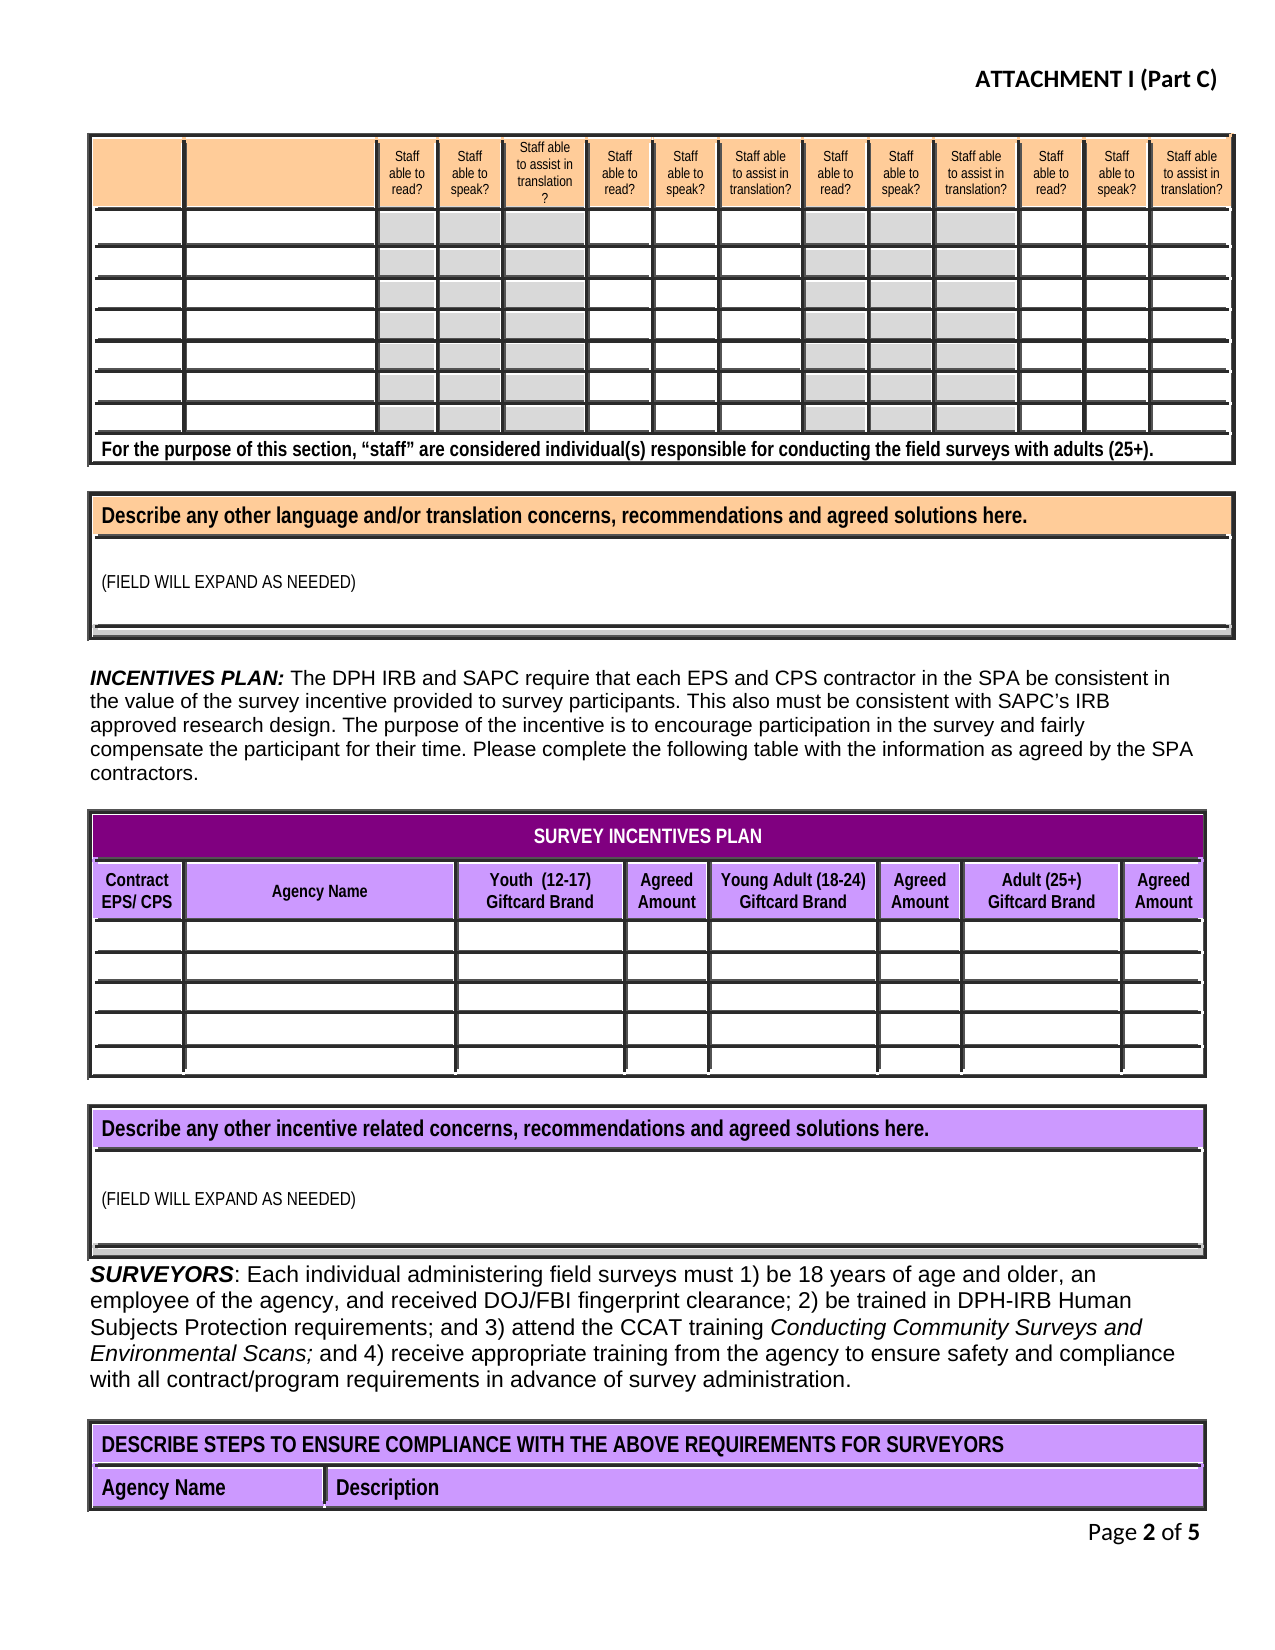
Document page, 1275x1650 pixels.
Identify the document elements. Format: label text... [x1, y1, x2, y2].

table_cell [871, 250, 931, 275]
table_cell [92, 400, 181, 430]
table_cell [1153, 275, 1232, 307]
table_cell [871, 407, 931, 430]
table_cell [92, 368, 181, 400]
table_cell [92, 1044, 184, 1073]
table_cell [590, 250, 649, 275]
table_cell [1153, 206, 1232, 243]
table_cell [628, 924, 706, 950]
table_cell [871, 213, 931, 243]
table_cell [187, 985, 453, 1009]
table_cell [92, 243, 181, 275]
table_cell [459, 985, 622, 1009]
table_cell [1125, 979, 1204, 1009]
table_cell [1022, 282, 1081, 307]
table_cell [1125, 950, 1204, 979]
table_cell [1022, 313, 1081, 338]
table_cell [590, 344, 649, 368]
table_cell [440, 375, 500, 400]
table_cell [656, 344, 715, 368]
table_cell [881, 956, 959, 979]
table_cell For the purpose of this section, “staff” are considered individual(s) responsible for conducting the field surveys with adults (25+). [92, 430, 1232, 461]
table_cell [506, 313, 584, 338]
table_cell (FIELD WILL EXPAND AS NEEDED) [92, 1147, 1204, 1243]
table_cell Staff able to read? [1018, 137, 1084, 206]
table_cell [92, 275, 181, 307]
table_cell [712, 956, 875, 979]
table_cell [806, 375, 865, 400]
table_cell [380, 375, 434, 400]
table_cell Staff able to speak? [868, 137, 934, 206]
table_cell [806, 313, 865, 338]
table_cell Adult (25+) Giftcard Brand [965, 864, 1118, 918]
table_cell Agency Name [92, 1463, 324, 1506]
table_cell [459, 1016, 622, 1043]
table_cell [937, 344, 1015, 368]
table_cell [722, 213, 800, 243]
table_cell [712, 924, 875, 950]
text INCENTIVES PLAN: The DPH IRB and SAPC require that each EPS and CPS contractor in the SPA be consistent in the value of the survey incentive provided to survey participants. This also must be consistent with SAPC’s IRB approved research design. The purpose of the incentive is to encourage participation in the survey and fairly compensate the participant for their time. Please complete the following table with the information as agreed by the SPA contractors. [90, 665, 1200, 785]
table_cell [806, 213, 865, 243]
table_cell [506, 213, 584, 243]
table_cell [590, 407, 649, 430]
table_cell [1087, 213, 1146, 243]
table_cell [187, 956, 453, 979]
table_cell [506, 344, 584, 368]
table_cell [709, 1050, 878, 1073]
table_cell Staff able to read? [377, 137, 437, 206]
table_header SURVEY INCENTIVES PLAN [93, 815, 1203, 857]
table_cell [722, 375, 800, 400]
table_cell [628, 956, 706, 979]
table_cell [92, 950, 181, 979]
table_cell Agreed Amount [628, 864, 706, 918]
table_cell [937, 213, 1015, 243]
table_cell [937, 407, 1015, 430]
table_cell [656, 250, 715, 275]
text SURVEYORS: Each individual administering field surveys must 1) be 18 years of age and older, an employee of the agency, and received DOJ/FBI fingerprint clearance; 2) be trained in DPH-IRB Human Subjects Protection requirements; and 3) attend the CCAT training Conducting Community Surveys and Environmental Scans; and 4) receive appropriate training from the agency to ensure safety and compliance with all contract/program requirements in advance of survey administration. [90, 1261, 1200, 1393]
table_cell [712, 1016, 875, 1043]
table_cell [1087, 344, 1146, 368]
table_cell [590, 282, 649, 307]
table_cell [187, 282, 374, 307]
table_cell [1022, 213, 1081, 243]
table_cell [92, 624, 1232, 635]
table_cell [187, 375, 374, 400]
table_cell [380, 213, 434, 243]
table_cell [380, 282, 434, 307]
table_cell [965, 985, 1118, 1009]
table_cell [1022, 250, 1081, 275]
table_cell [1121, 1044, 1204, 1073]
table_cell [440, 407, 500, 430]
table_cell [1087, 282, 1146, 307]
table_cell Staff able to speak? [437, 137, 503, 206]
table_cell [937, 250, 1015, 275]
table_cell [1087, 407, 1146, 430]
table_cell [965, 924, 1118, 950]
table_cell [92, 206, 181, 243]
table_cell [440, 213, 500, 243]
table_cell [656, 213, 715, 243]
table_cell Staff able to read? [803, 137, 868, 206]
table_cell [937, 313, 1015, 338]
table_cell [456, 1050, 624, 1073]
table_cell [625, 1050, 709, 1073]
table_cell Description [325, 1463, 1204, 1506]
table_cell [1153, 400, 1232, 430]
table_cell [628, 1016, 706, 1043]
table_cell [380, 313, 434, 338]
table_header DESCRIBE STEPS TO ENSURE COMPLIANCE WITH THE ABOVE REQUIREMENTS FOR SURVEYORS [93, 1425, 1203, 1462]
table_cell [806, 344, 865, 368]
table_cell [871, 313, 931, 338]
table_cell [806, 250, 865, 275]
table_cell [1125, 918, 1204, 950]
table_header Describe any other language and/or translation concerns, recommendations and agreed solutions here. [93, 497, 1231, 534]
table_cell [1087, 375, 1146, 400]
table_cell [92, 979, 181, 1009]
table_cell [184, 1050, 456, 1073]
table_cell [187, 213, 374, 243]
table_cell Youth (12-17) Giftcard Brand [459, 864, 622, 918]
table_cell [937, 282, 1015, 307]
table_cell Young Adult (18-24) Giftcard Brand [712, 864, 875, 918]
table_cell [92, 307, 181, 338]
table_cell Staff able to assist in translation? [1149, 133, 1234, 206]
table_cell [656, 375, 715, 400]
table_cell [187, 924, 453, 950]
table_cell Agreed Amount [881, 864, 959, 918]
table_cell Agency Name [187, 864, 453, 918]
table_cell [590, 213, 649, 243]
table_header Describe any other incentive related concerns, recommendations and agreed solutions here. [93, 1110, 1203, 1147]
table_cell [187, 344, 374, 368]
table_cell [881, 924, 959, 950]
table_cell [722, 282, 800, 307]
table_cell [92, 918, 181, 950]
table_cell [962, 1050, 1121, 1073]
table_cell [871, 282, 931, 307]
table_cell Staff able to speak? [653, 137, 718, 206]
table_cell [380, 250, 434, 275]
table_cell [965, 1016, 1118, 1043]
table_cell [506, 407, 584, 430]
table_cell [1153, 368, 1232, 400]
table_cell [187, 407, 374, 430]
table_cell [92, 1243, 1204, 1255]
table_cell [440, 250, 500, 275]
table_cell Staff able to speak? [1084, 137, 1149, 206]
table_cell [459, 924, 622, 950]
table_cell [380, 344, 434, 368]
table_cell [1153, 243, 1232, 275]
table_cell [506, 282, 584, 307]
table_cell [506, 250, 584, 275]
table_cell [965, 956, 1118, 979]
table_cell [1022, 407, 1081, 430]
table_cell [1125, 1010, 1204, 1043]
table_cell [806, 407, 865, 430]
table_cell [656, 407, 715, 430]
table_cell [722, 250, 800, 275]
table_cell [937, 375, 1015, 400]
table_cell [656, 313, 715, 338]
table_cell Contract EPS/ CPS [93, 137, 184, 206]
table_cell [712, 985, 875, 1009]
table_cell [187, 1016, 453, 1043]
table_cell [871, 344, 931, 368]
table_cell [656, 282, 715, 307]
table_cell [92, 1010, 181, 1043]
table_cell [1022, 375, 1081, 400]
table_cell [92, 338, 181, 368]
table_cell [722, 313, 800, 338]
table_cell [187, 250, 374, 275]
table_cell [881, 985, 959, 1009]
table_cell Agency Name [184, 137, 377, 206]
table_cell Staff able to assist in translation? [718, 137, 803, 206]
table_cell [1087, 313, 1146, 338]
table_cell (FIELD WILL EXPAND AS NEEDED) [92, 534, 1232, 624]
table_cell [1153, 338, 1232, 368]
table_cell [440, 313, 500, 338]
table_cell [628, 985, 706, 1009]
table_cell [878, 1050, 962, 1073]
table_cell [590, 313, 649, 338]
table_cell [440, 282, 500, 307]
table_cell Staff able to assist in translation? [503, 137, 587, 206]
table_cell Contract EPS/ CPS [92, 857, 181, 918]
table_cell [459, 956, 622, 979]
table_cell [187, 313, 374, 338]
table_cell [1153, 307, 1232, 338]
table_cell [1022, 344, 1081, 368]
table_cell [1087, 250, 1146, 275]
table_cell Staff able to read? [587, 137, 652, 206]
table_cell [881, 1016, 959, 1043]
table_cell [722, 407, 800, 430]
table_cell [440, 344, 500, 368]
table_cell [871, 375, 931, 400]
table_cell Agreed Amount [1125, 857, 1204, 918]
table_cell [590, 375, 649, 400]
table_cell [506, 375, 584, 400]
table_cell [380, 407, 434, 430]
table_cell Staff able to assist in translation? [934, 137, 1018, 206]
table_cell [806, 282, 865, 307]
table_cell [722, 344, 800, 368]
